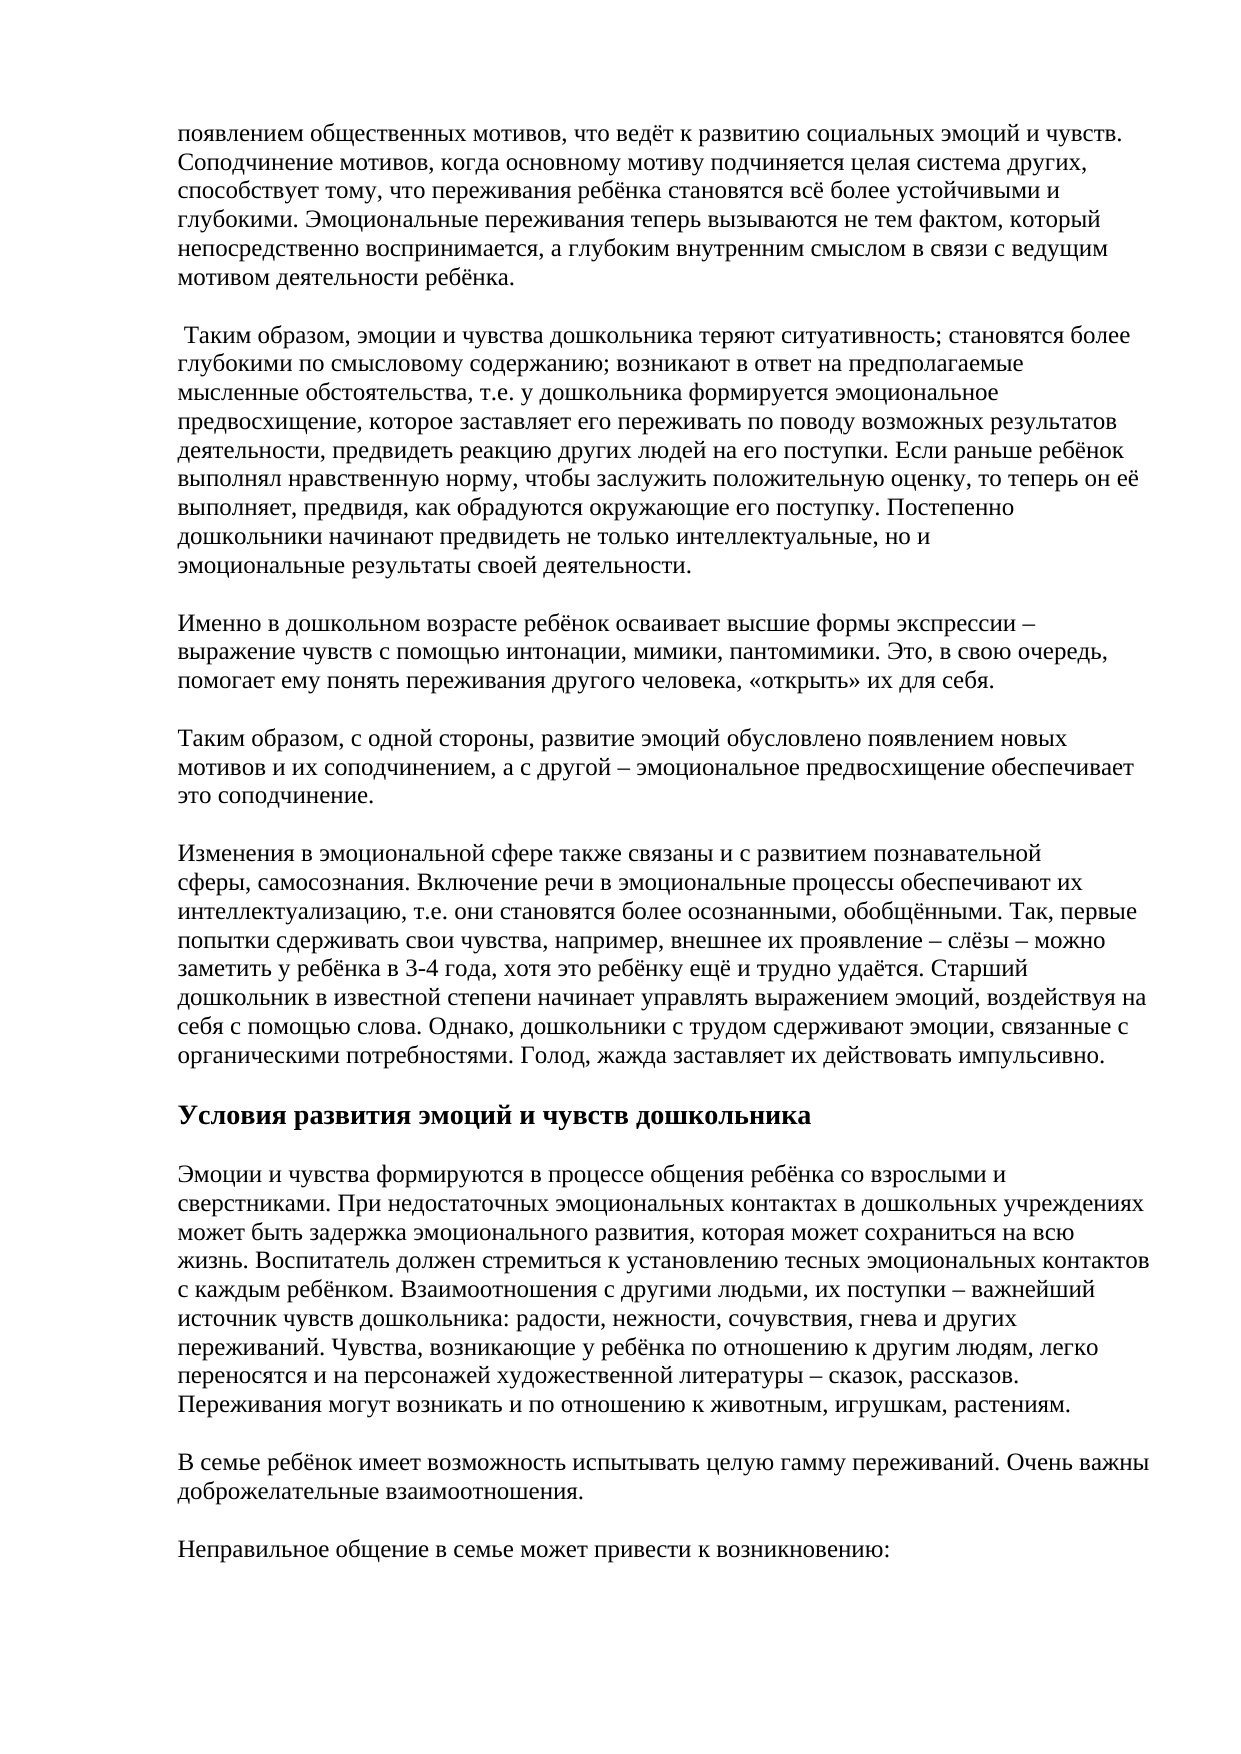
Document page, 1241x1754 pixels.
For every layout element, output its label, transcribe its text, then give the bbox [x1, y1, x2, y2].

text Таким образом, эмоции и чувства дошкольника теряют ситуативность; становятся более глубокими по смысловому содержанию; возникают в ответ на предполагаемые мысленные обстоятельства, т.е. у дошкольника формируется эмоциональное предвосхищение, которое заставляет его переживать по поводу возможных результатов деятельности, предвидеть реакцию других людей на его поступки. Если раньше ребёнок выполнял нравственную норму, чтобы заслужить положительную оценку, то теперь он её выполняет, предвидя, как обрадуются окружающие его поступку. Постепенно дошкольники начинают предвидеть не только интеллектуальные, но и эмоциональные результаты своей деятельности. [177, 320, 1152, 578]
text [177, 118, 1152, 291]
text Эмоции и чувства формируются в процессе общения ребёнка со взрослыми и сверстниками. При недостаточных эмоциональных контактах в дошкольных учреждениях может быть задержка эмоционального развития, которая может сохраниться на всю жизнь. Воспитатель должен стремиться к установлению тесных эмоциональных контактов с каждым ребёнком. Взаимоотношения с другими людьми, их поступки – важнейший источник чувств дошкольника: радости, нежности, сочувствия, гнева и других переживаний. Чувства, возникающие у ребёнка по отношению к другим людям, легко переносятся и на персонажей художественной литературы – сказок, рассказов. Переживания могут возникать и по отношению к животным, игрушкам, растениям. [177, 1159, 1152, 1418]
text Именно в дошкольном возрасте ребёнок осваивает высшие формы экспрессии – выражение чувств с помощью интонации, мимики, пантомимики. Это, в свою очередь, помогает ему понять переживания другого человека, «открыть» их для себя. [177, 608, 1152, 694]
text Таким образом, с одной стороны, развитие эмоций обусловлено появлением новых мотивов и их соподчинением, а с другой – эмоциональное предвосхищение обеспечивает это соподчинение. [177, 723, 1152, 809]
text Изменения в эмоциональной сфере также связаны и с развитием познавательной сферы, самосознания. Включение речи в эмоциональные процессы обеспечивают их интеллектуализацию, т.е. они становятся более осознанными, обобщёнными. Так, первые попытки сдерживать свои чувства, например, внешнее их проявление – слёзы – можно заметить у ребёнка в 3-4 года, хотя это ребёнку ещё и трудно удаётся. Старший дошкольник в известной степени начинает управлять выражением эмоций, воздействуя на себя с помощью слова. Однако, дошкольники с трудом сдерживают эмоции, связанные с органическими потребностями. Голод, жажда заставляет их действовать импульсивно. [177, 838, 1152, 1068]
text Условия развития эмоций и чувств дошкольника [177, 1098, 1152, 1130]
text В семье ребёнок имеет возможность испытывать целую гамму переживаний. Очень важны доброжелательные взаимоотношения. [177, 1447, 1152, 1505]
text Неправильное общение в семье может привести к возникновению: [177, 1534, 1152, 1563]
